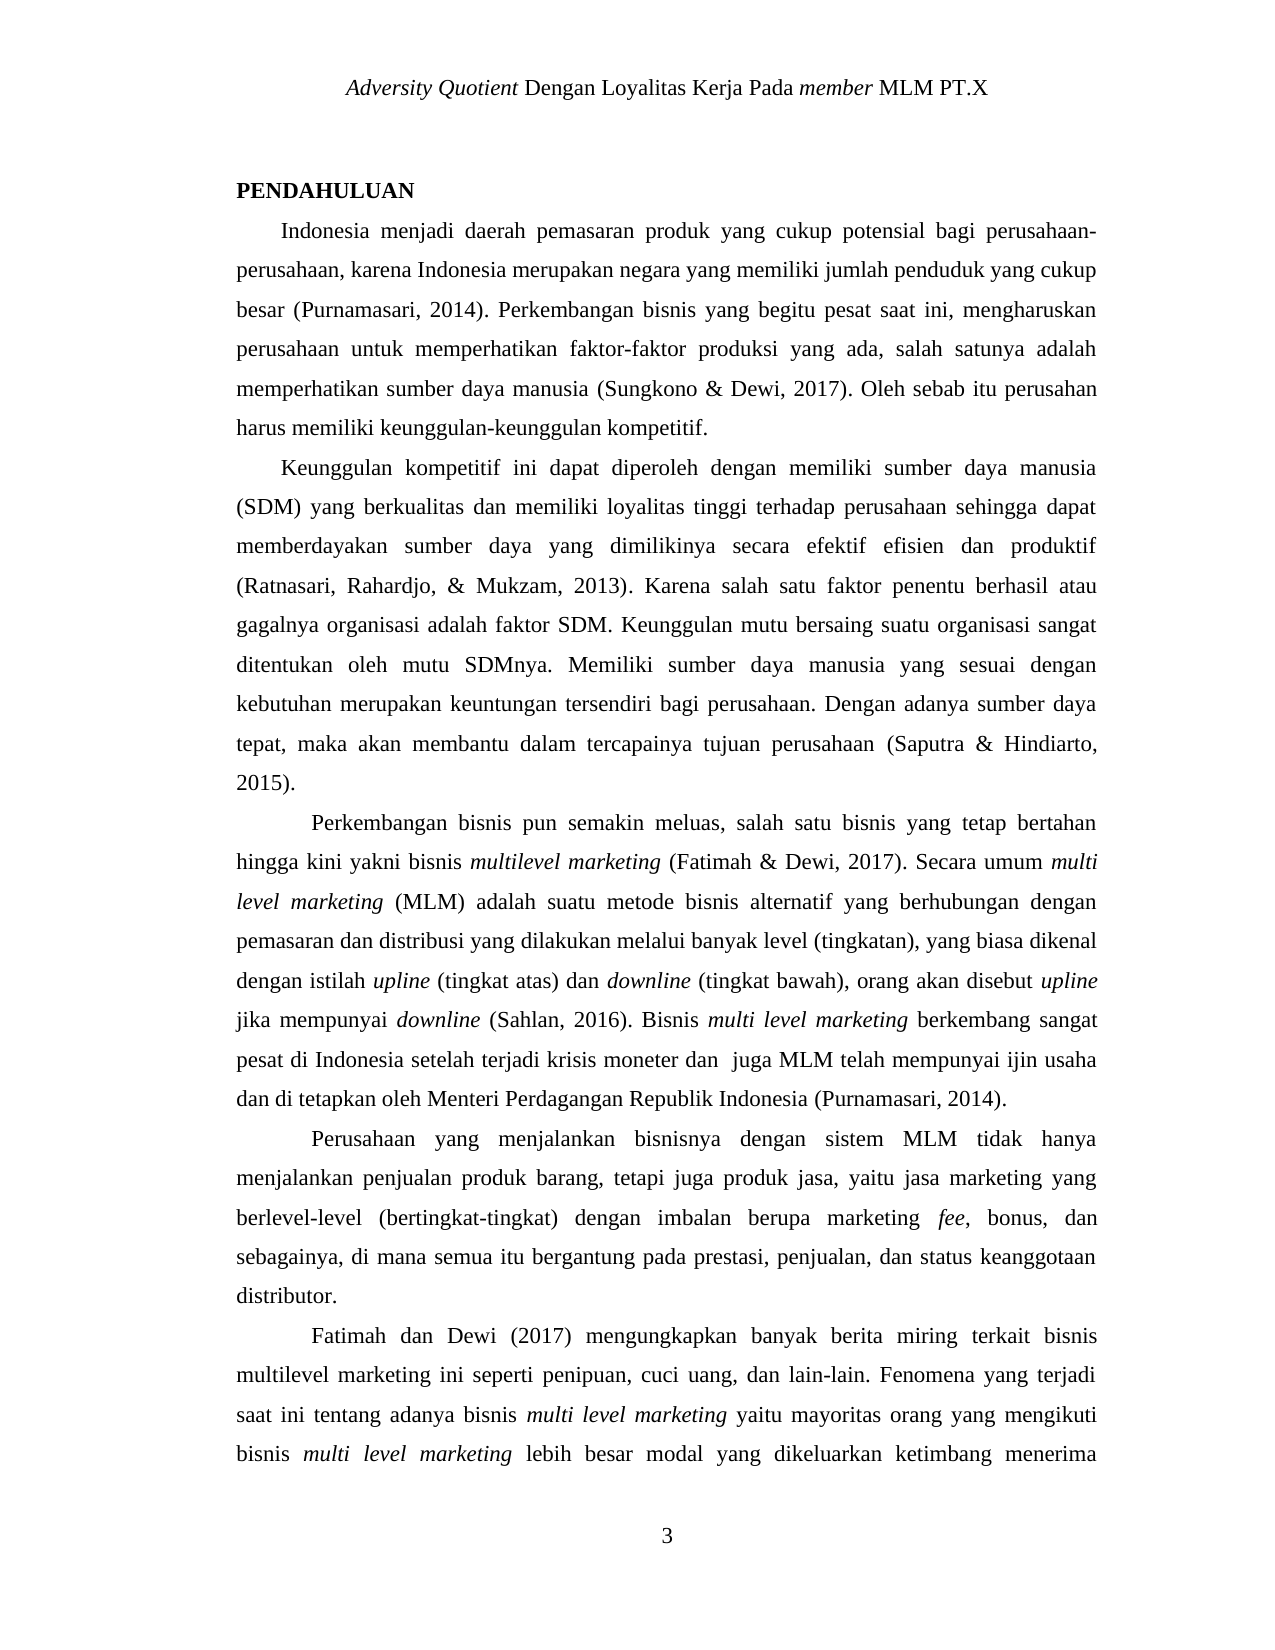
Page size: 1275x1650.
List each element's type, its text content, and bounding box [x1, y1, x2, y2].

text Indonesia menjadi daerah pemasaran produk yang cukup potensial bagi perusahaan-perusahaan, karena Indonesia merupakan negara yang memiliki jumlah penduduk yang cukup besar (Purnamasari, 2014). Perkembangan bisnis yang begitu pesat saat ini, mengharuskan perusahaan untuk memperhatikan faktor-faktor produksi yang ada, salah satunya adalah memperhatikan sumber daya manusia (Sungkono & Dewi, 2017). Oleh sebab itu perusahan harus memiliki keunggulan-keunggulan kompetitif. [236, 217, 1098, 440]
text Keunggulan kompetitif ini dapat diperoleh dengan memiliki sumber daya manusia (SDM) yang berkualitas dan memiliki loyalitas tinggi terhadap perusahaan sehingga dapat memberdayakan sumber daya yang dimilikinya secara efektif efisien dan produktif (Ratnasari, Rahardjo, & Mukzam, 2013). Karena salah satu faktor penentu berhasil atau gagalnya organisasi adalah faktor SDM. Keunggulan mutu bersaing suatu organisasi sangat ditentukan oleh mutu SDMnya. Memiliki sumber daya manusia yang sesuai dengan kebutuhan merupakan keuntungan tersendiri bagi perusahaan. Dengan adanya sumber daya tepat, maka akan membantu dalam tercapainya tujuan perusahaan (Saputra & Hindiarto, 2015). [236, 453, 1098, 796]
text Perkembangan bisnis pun semakin meluas, salah satu bisnis yang tetap bertahan hingga kini yakni bisnis multilevel marketing (Fatimah & Dewi, 2017). Secara umum multi level marketing (MLM) adalah suatu metode bisnis alternatif yang berhubungan dengan pemasaran dan distribusi yang dilakukan melalui banyak level (tingkatan), yang biasa dikenal dengan istilah upline (tingkat atas) dan downline (tingkat bawah), orang akan disebut upline jika mempunyai downline (Sahlan, 2016). Bisnis multi level marketing berkembang sangat pesat di Indonesia setelah terjadi krisis moneter dan juga MLM telah mempunyai ijin usaha dan di tetapkan oleh Menteri Perdagangan Republik Indonesia (Purnamasari, 2014). [236, 809, 1098, 1112]
text Perusahaan yang menjalankan bisnisnya dengan sistem MLM tidak hanya menjalankan penjualan produk barang, tetapi juga produk jasa, yaitu jasa marketing yang berlevel-level (bertingkat-tingkat) dengan imbalan berupa marketing fee, bonus, dan sebagainya, di mana semua itu bergantung pada prestasi, penjualan, dan status keanggotaan distributor. [236, 1125, 1098, 1309]
text PENDAHULUAN [236, 177, 1098, 203]
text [236, 1322, 1098, 1467]
